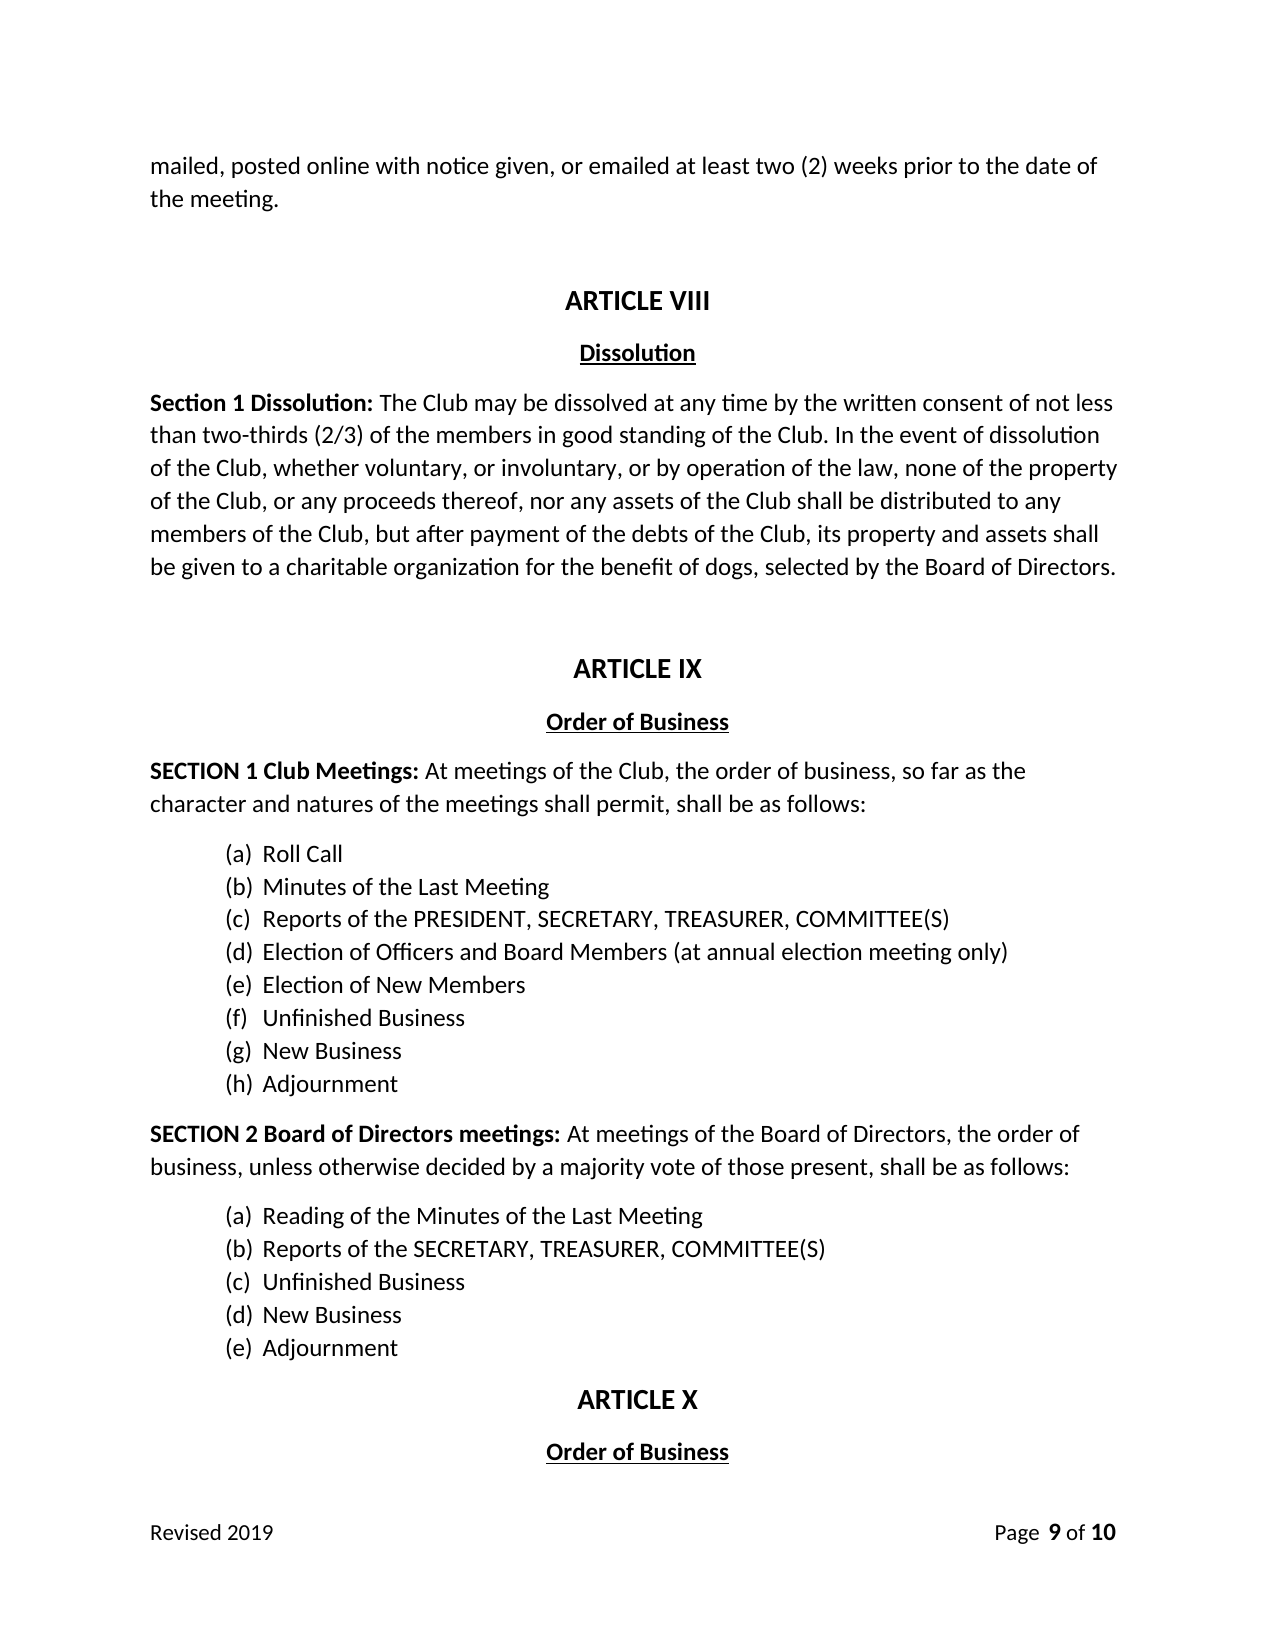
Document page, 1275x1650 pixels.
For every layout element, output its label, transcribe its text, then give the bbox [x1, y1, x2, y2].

text Order of Business [150, 706, 1125, 736]
list Unfinished Business [225, 1266, 1125, 1297]
list Election of Officers and Board Members (at annual election meeting only) [225, 936, 1125, 967]
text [150, 150, 1125, 213]
list New Business [225, 1035, 1125, 1066]
text Order of Business [150, 1437, 1125, 1467]
list Election of New Members [225, 969, 1125, 1000]
text SECTION 2 Board of Directors meetings: At meetings of the Board of Directors, the order of business, unless otherwise decided by a majority vote of those present, shall be as follows: [150, 1118, 1125, 1181]
list Minutes of the Last Meeting [225, 871, 1125, 901]
text ARTICLE IX [150, 651, 1125, 686]
text Section 1 Dissolution: The Club may be dissolved at any time by the written consent of not less than two-thirds (2/3) of the members in good standing of the Club. In the event of dissolution of the Club, whether voluntary, or involuntary, or by operation of the law, none of the property of the Club, or any proceeds thereof, nor any assets of the Club shall be distributed to any members of the Club, but after payment of the debts of the Club, its property and assets shall be given to a charitable organization for the benefit of dogs, selected by the Board of Directors. [150, 387, 1125, 582]
list Adjournment [225, 1068, 1125, 1099]
list Adjournment [225, 1332, 1125, 1362]
list Reading of the Minutes of the Last Meeting [225, 1200, 1125, 1231]
text ARTICLE VIII [150, 282, 1125, 318]
list Unfinished Business [225, 1002, 1125, 1033]
list Roll Call [225, 838, 1125, 868]
text SECTION 1 Club Meetings: At meetings of the Club, the order of business, so far as the character and natures of the meetings shall permit, shall be as follows: [150, 755, 1125, 819]
list Reports of the PRESIDENT, SECRETARY, TREASURER, COMMITTEE(S) [225, 903, 1125, 934]
list New Business [225, 1299, 1125, 1329]
text Dissolution [150, 337, 1125, 368]
list Reports of the SECRETARY, TREASURER, COMMITTEE(S) [225, 1233, 1125, 1264]
text ARTICLE X [150, 1381, 1125, 1417]
